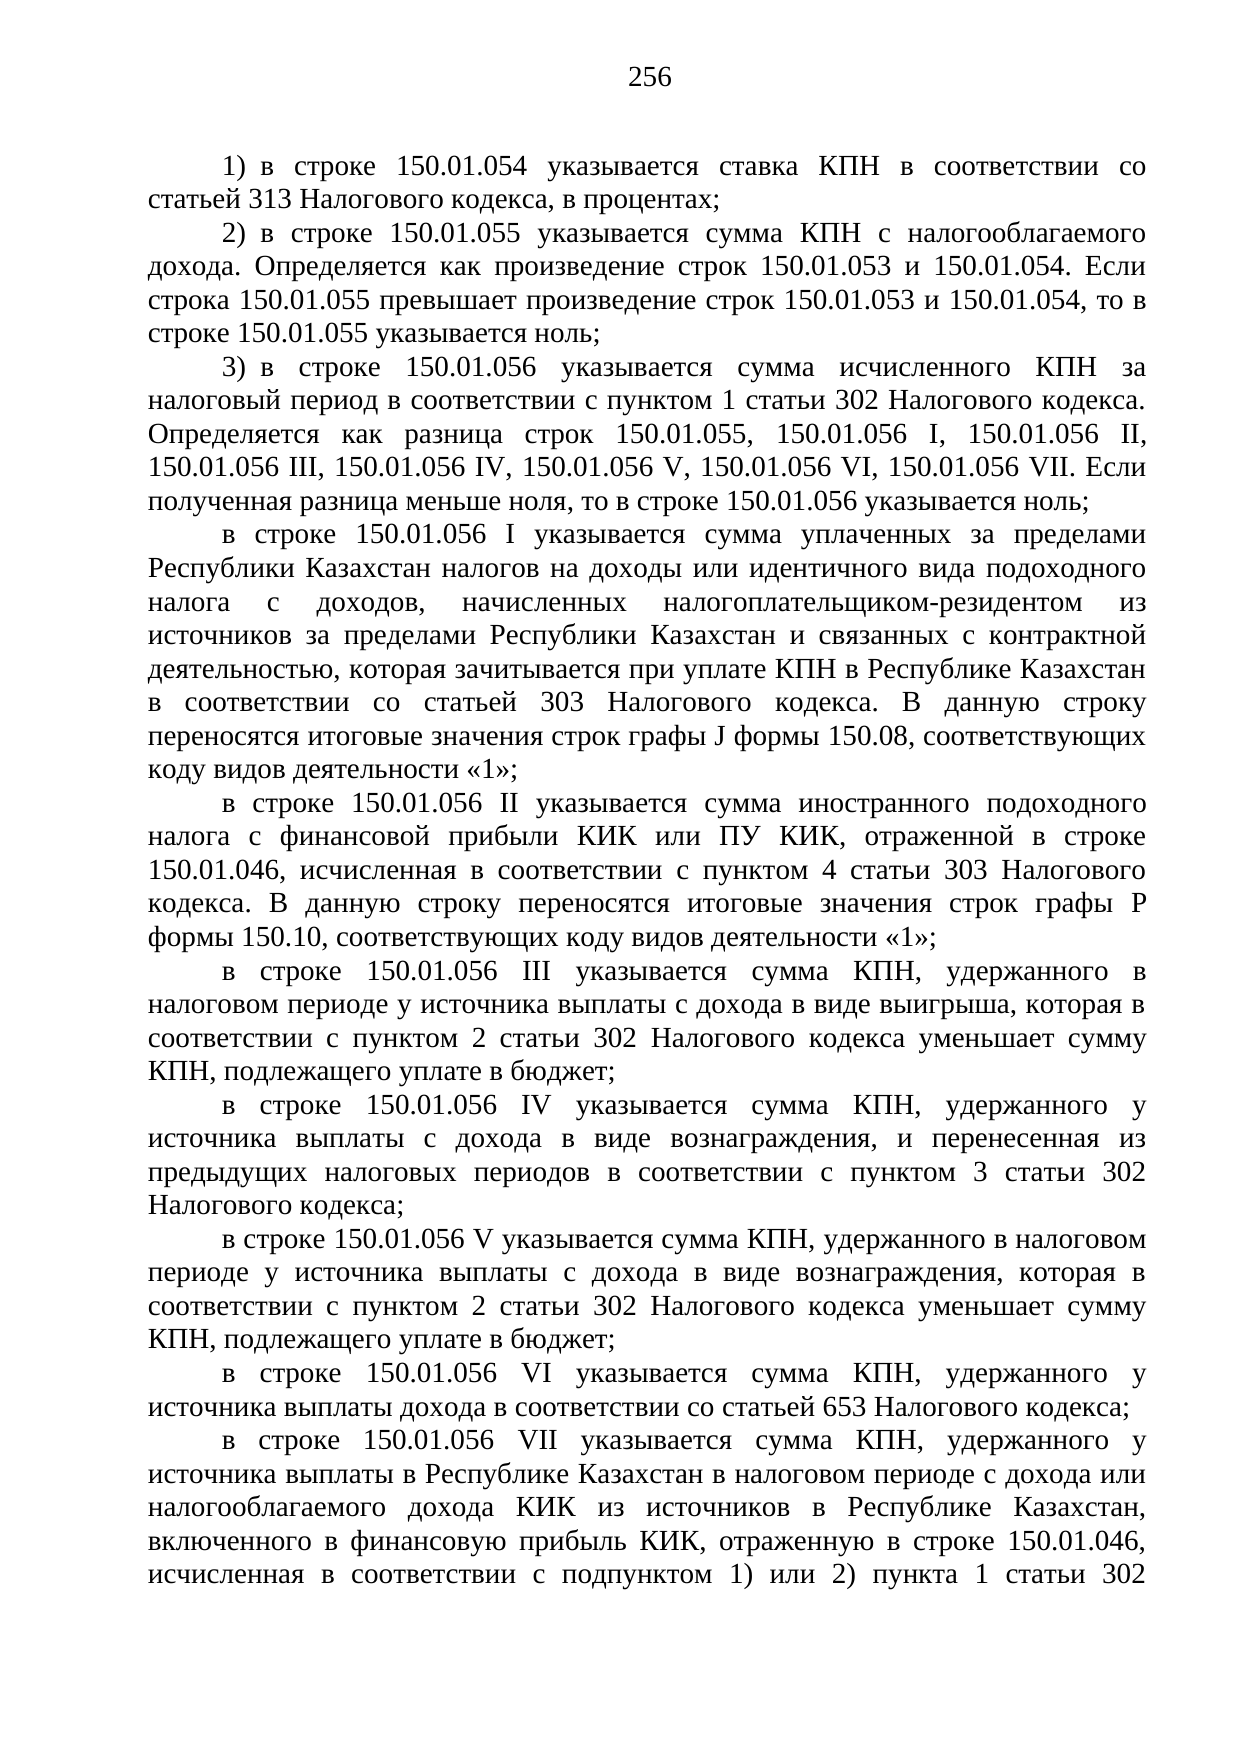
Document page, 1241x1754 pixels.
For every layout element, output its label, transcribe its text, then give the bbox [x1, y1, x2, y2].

text в строке 150.01.056 IV указывается сумма КПН, удержанного у источника выплаты с дохода в виде вознаграждения, и перенесенная из предыдущих налоговых периодов в соответствии с пунктом 3 статьи 302 Налогового кодекса; [148, 1087, 1147, 1221]
list в строке 150.01.054 указывается ставка КПН в соответствии со статьей 313 Налогового кодекса, в процентах; [148, 148, 1147, 215]
text в строке 150.01.056 V указывается сумма КПН, удержанного в налоговом периоде у источника выплаты с дохода в виде вознаграждения, которая в соответствии с пунктом 2 статьи 302 Налогового кодекса уменьшает сумму КПН, подлежащего уплате в бюджет; [148, 1221, 1147, 1355]
text в строке 150.01.056 II указывается сумма иностранного подоходного налога с финансовой прибыли КИК или ПУ КИК, отраженной в строке 150.01.046, исчисленная в соответствии с пунктом 4 статьи 303 Налогового кодекса. В данную строку переносятся итоговые значения строк графы P формы 150.10, соответствующих коду видов деятельности «1»; [148, 785, 1147, 953]
text в строке 150.01.056 VI указывается сумма КПН, удержанного у источника выплаты дохода в соответствии со статьей 653 Налогового кодекса; [148, 1355, 1147, 1422]
text в строке 150.01.056 III указывается сумма КПН, удержанного в налоговом периоде у источника выплаты с дохода в виде выигрыша, которая в соответствии с пунктом 2 статьи 302 Налогового кодекса уменьшает сумму КПН, подлежащего уплате в бюджет; [148, 953, 1147, 1087]
list в строке 150.01.056 указывается сумма исчисленного КПН за налоговый период в соответствии с пунктом 1 статьи 302 Налогового кодекса. Определяется как разница строк 150.01.055, 150.01.056 I, 150.01.056 II, 150.01.056 III, 150.01.056 IV, 150.01.056 V, 150.01.056 VI, 150.01.056 VII. Если полученная разница меньше ноля, то в строке 150.01.056 указывается ноль; [148, 349, 1147, 517]
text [148, 1422, 1147, 1590]
list в строке 150.01.055 указывается сумма КПН с налогооблагаемого дохода. Определяется как произведение строк 150.01.053 и 150.01.054. Если строка 150.01.055 превышает произведение строк 150.01.053 и 150.01.054, то в строке 150.01.055 указывается ноль; [148, 215, 1147, 349]
text в строке 150.01.056 I указывается сумма уплаченных за пределами Республики Казахстан налогов на доходы или идентичного вида подоходного налога с доходов, начисленных налогоплательщиком-резидентом из источников за пределами Республики Казахстан и связанных с контрактной деятельностью, которая зачитывается при уплате КПН в Республике Казахстан в соответствии со статьей 303 Налогового кодекса. В данную строку переносятся итоговые значения строк графы J формы 150.08, соответствующих коду видов деятельности «1»; [148, 517, 1147, 785]
